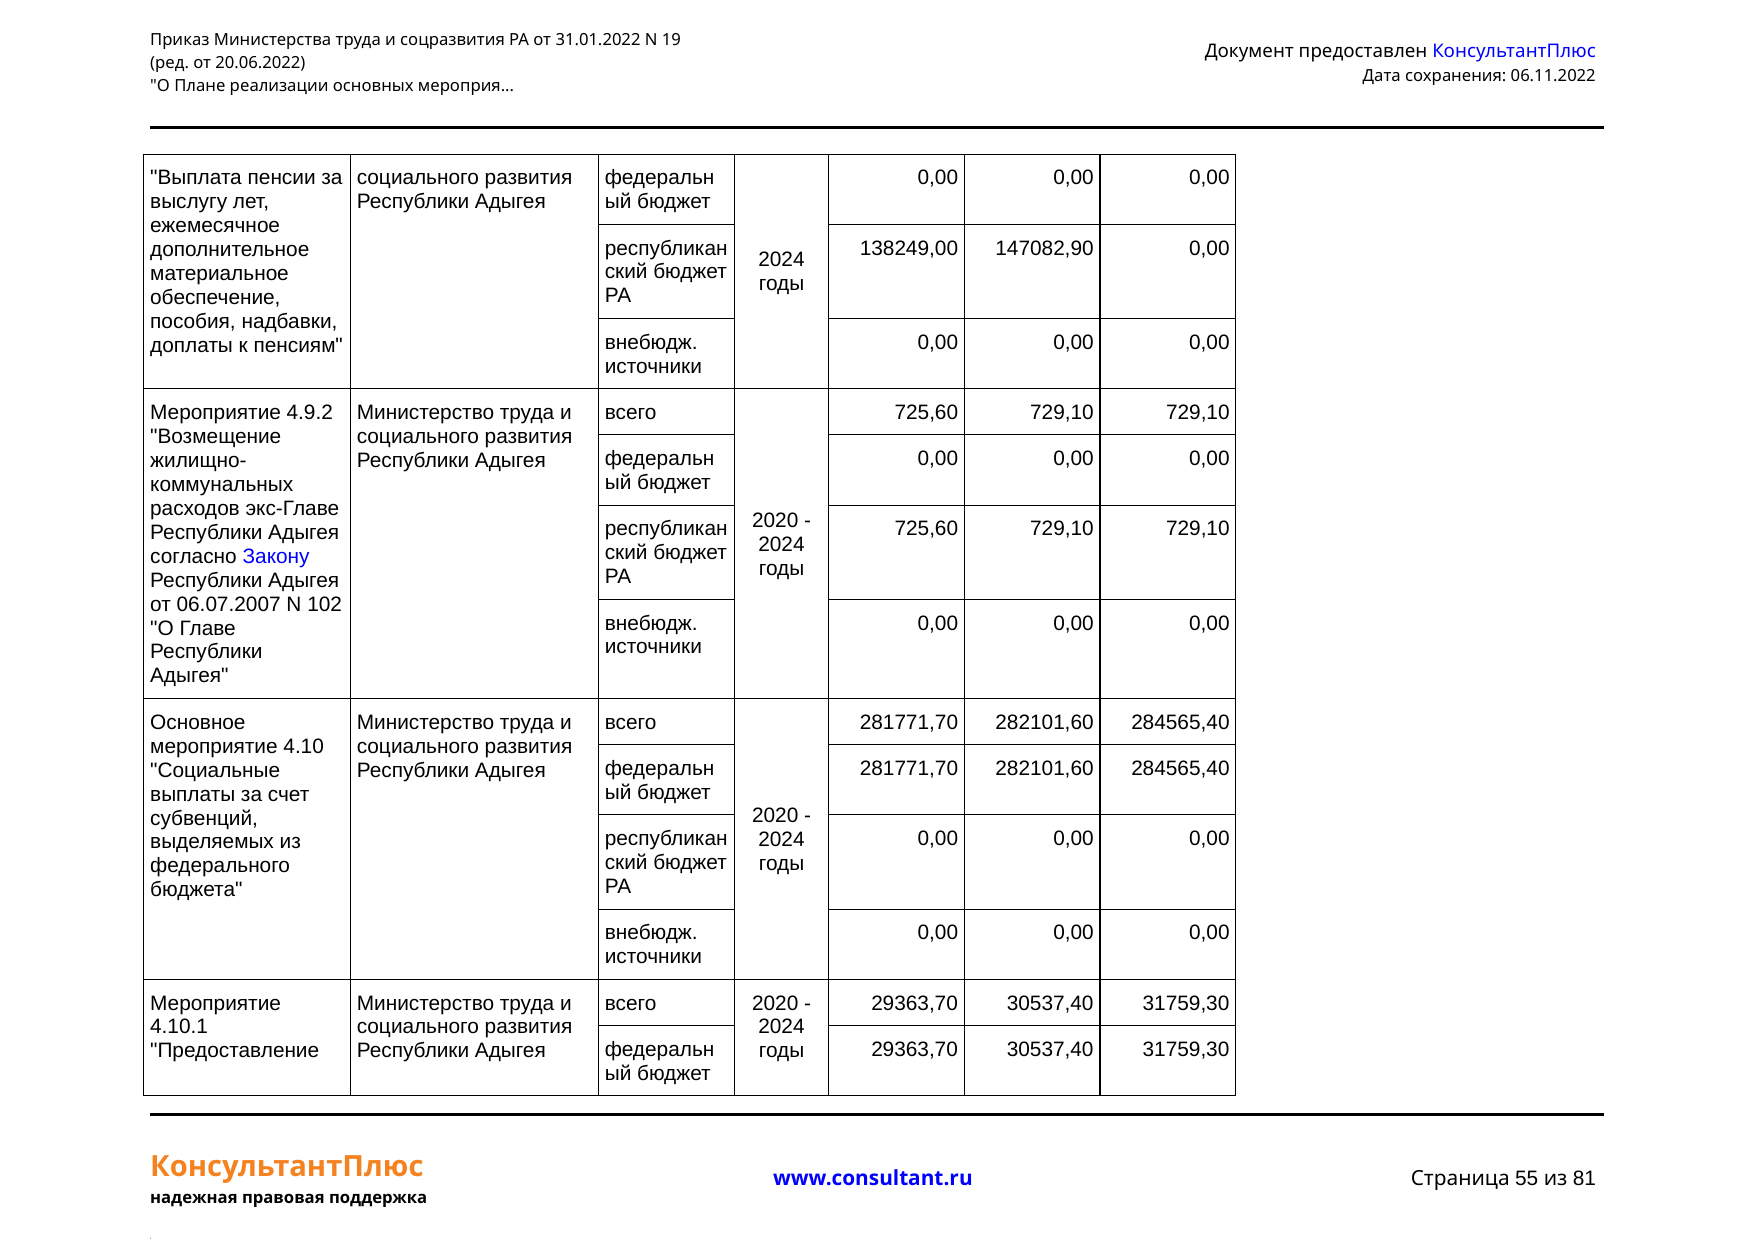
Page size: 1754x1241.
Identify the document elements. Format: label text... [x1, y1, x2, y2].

table_cell 0,00 [965, 319, 1099, 388]
table_cell 2020 - 2024 годы [735, 155, 828, 388]
table_cell 0,00 [829, 319, 964, 388]
table_cell всего [599, 389, 734, 434]
table_cell 29363,70 [829, 980, 964, 1025]
table_cell 2020 - 2024 годы [735, 699, 828, 979]
table_cell 2020 - 2024 годы [735, 980, 828, 1095]
table_cell 30537,40 [965, 1026, 1099, 1095]
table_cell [144, 155, 350, 388]
table_cell республиканский бюджет РА [599, 815, 734, 908]
table_cell 0,00 [829, 600, 964, 698]
table_cell 0,00 [1101, 435, 1235, 504]
table_cell Министерство труда и социального развития Республики Адыгея [351, 699, 598, 979]
table_cell 138249,00 [829, 225, 964, 318]
table_cell Министерство труда и социального развития Республики Адыгея [351, 980, 598, 1095]
table_cell 2020 - 2024 годы [735, 389, 828, 698]
table_cell 0,00 [829, 435, 964, 504]
table_cell всего [599, 980, 734, 1025]
table_cell Министерство труда и социального развития Республики Адыгея [351, 389, 598, 698]
table_cell федеральный бюджет [599, 1026, 734, 1095]
table_cell 729,10 [1101, 506, 1235, 599]
table_cell Мероприятие 4.9.2 "Возмещение жилищно-коммунальных расходов экс-Главе Республики Адыгея согласно Закону Республики Адыгея от 06.07.2007 N 102 "О Главе Республики Адыгея" [144, 389, 350, 698]
table_cell 0,00 [1101, 155, 1235, 224]
table_cell 147082,90 [965, 225, 1099, 318]
table_cell республиканский бюджет РА [599, 506, 734, 599]
table_cell 0,00 [829, 910, 964, 979]
table_cell 0,00 [1101, 319, 1235, 388]
table_cell 29363,70 [829, 1026, 964, 1095]
table_cell 0,00 [1101, 225, 1235, 318]
table_cell 282101,60 [965, 699, 1099, 744]
table_cell 0,00 [1101, 600, 1235, 698]
table_cell федеральный бюджет [599, 435, 734, 504]
table_cell 0,00 [1101, 910, 1235, 979]
table_cell 31759,30 [1101, 980, 1235, 1025]
table_cell Мероприятие 4.10.1 "Предоставление ежегодной денежной выплаты лицам, награжденным нагрудным знаком "Почетный донор России" и "Почетный донор СССР" согласно Федеральному закону от 20.07.2012 N 125-ФЗ "О донорстве крови и ее компонентов" [144, 980, 350, 1095]
table_cell 729,10 [1101, 389, 1235, 434]
table_cell 0,00 [965, 435, 1099, 504]
table_cell Основное мероприятие 4.10 "Социальные выплаты за счет субвенций, выделяемых из федерального бюджета" [144, 699, 350, 979]
table_cell федеральный бюджет [599, 155, 734, 224]
table_cell федеральный бюджет [599, 745, 734, 814]
table_cell 30537,40 [965, 980, 1099, 1025]
table_cell республиканский бюджет РА [599, 225, 734, 318]
table_cell 281771,70 [829, 745, 964, 814]
table_cell 725,60 [829, 389, 964, 434]
table_cell 284565,40 [1101, 745, 1235, 814]
table_cell 725,60 [829, 506, 964, 599]
table_cell 31759,30 [1101, 1026, 1235, 1095]
table_cell внебюдж. источники [599, 319, 734, 388]
table_cell 0,00 [965, 155, 1099, 224]
table_cell 281771,70 [829, 699, 964, 744]
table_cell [351, 155, 598, 388]
table_cell 282101,60 [965, 745, 1099, 814]
table_cell 0,00 [829, 815, 964, 908]
table_cell внебюдж. источники [599, 910, 734, 979]
table_cell 0,00 [1101, 815, 1235, 908]
table_cell 729,10 [965, 389, 1099, 434]
table_cell 0,00 [965, 910, 1099, 979]
table_cell внебюдж. источники [599, 600, 734, 698]
table_cell всего [599, 699, 734, 744]
table_cell 729,10 [965, 506, 1099, 599]
table_cell 0,00 [829, 155, 964, 224]
table_cell 284565,40 [1101, 699, 1235, 744]
table_cell 0,00 [965, 600, 1099, 698]
table_cell 0,00 [965, 815, 1099, 908]
